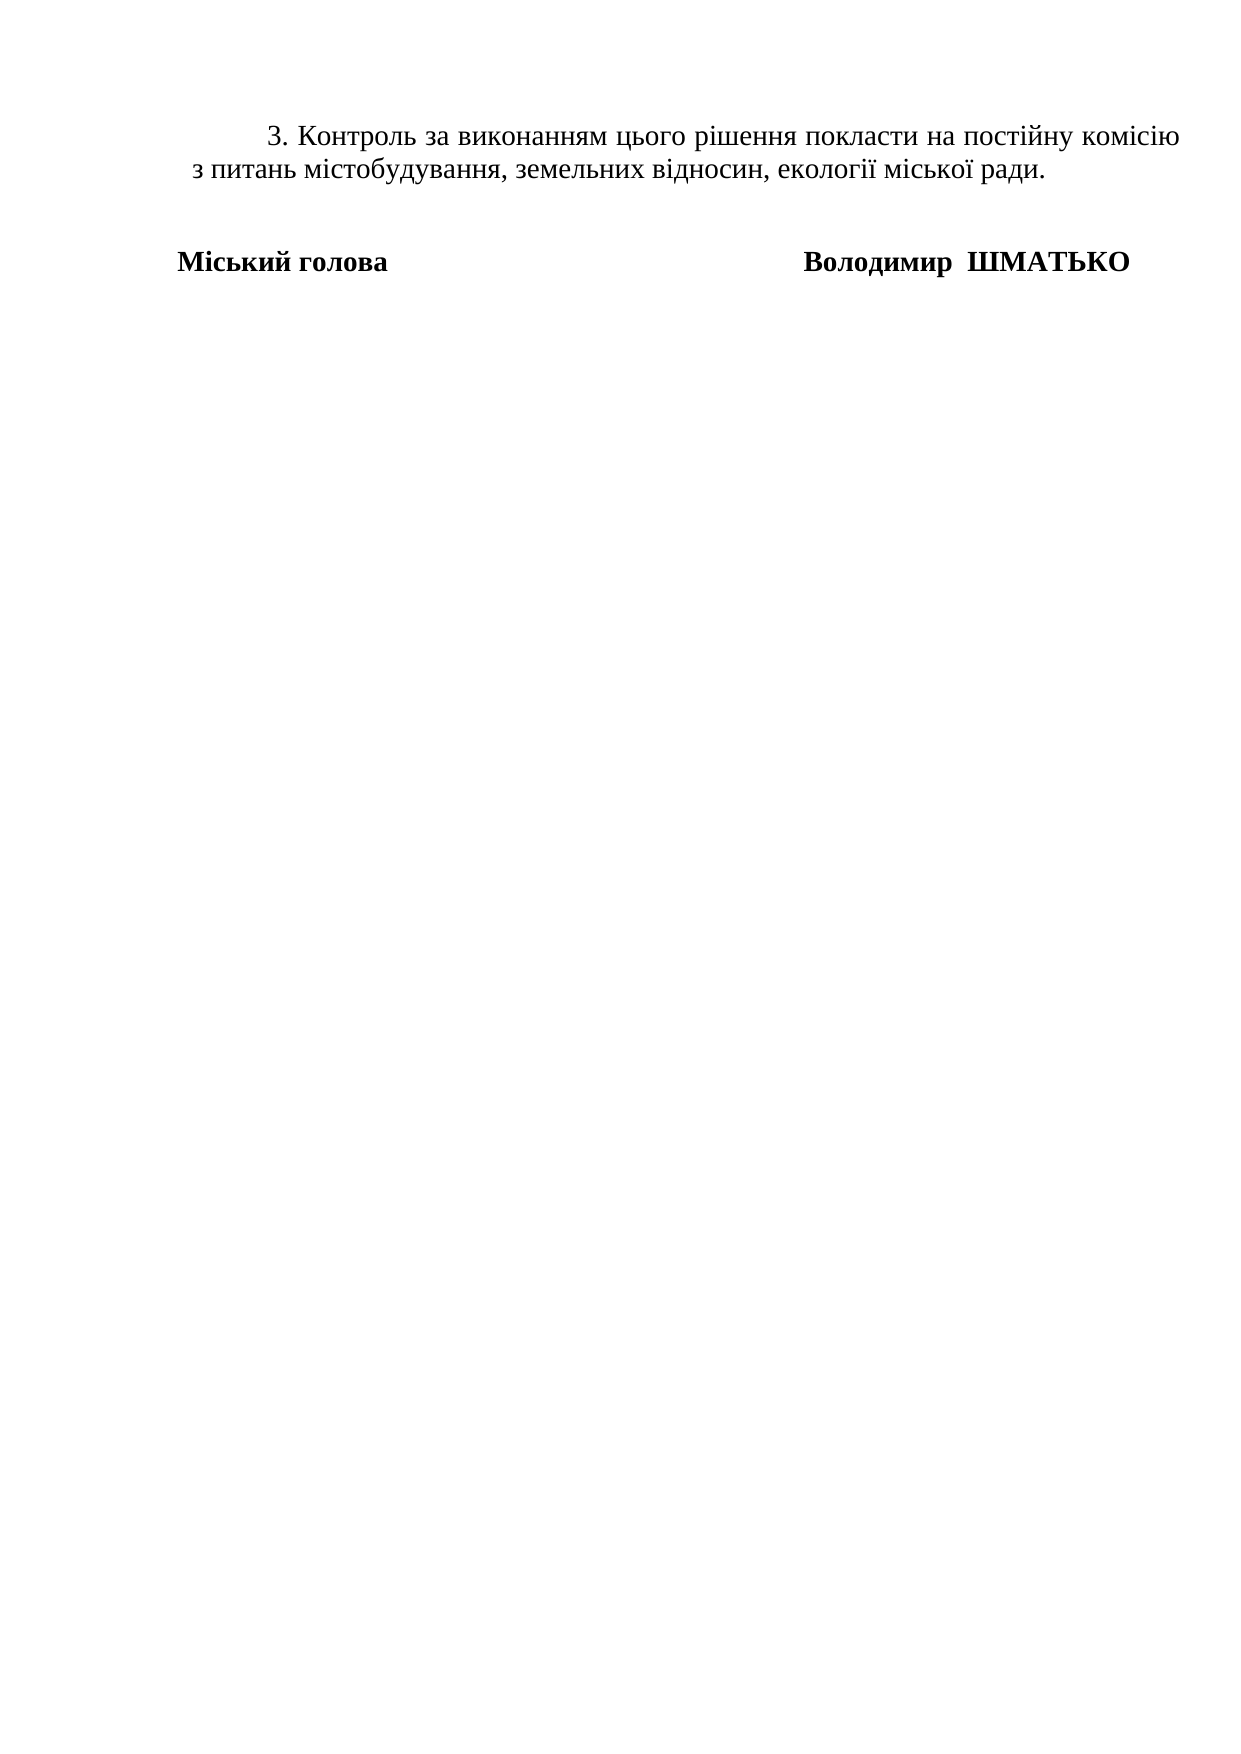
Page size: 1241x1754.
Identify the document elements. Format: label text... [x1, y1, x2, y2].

text Міський голова Володимир ШМАТЬКО [177, 244, 1181, 278]
list 3. Контроль за виконанням цього рішення покласти на постійну комісію з питань містобудування, земельних відносин, екології міської ради. [192, 118, 1181, 185]
